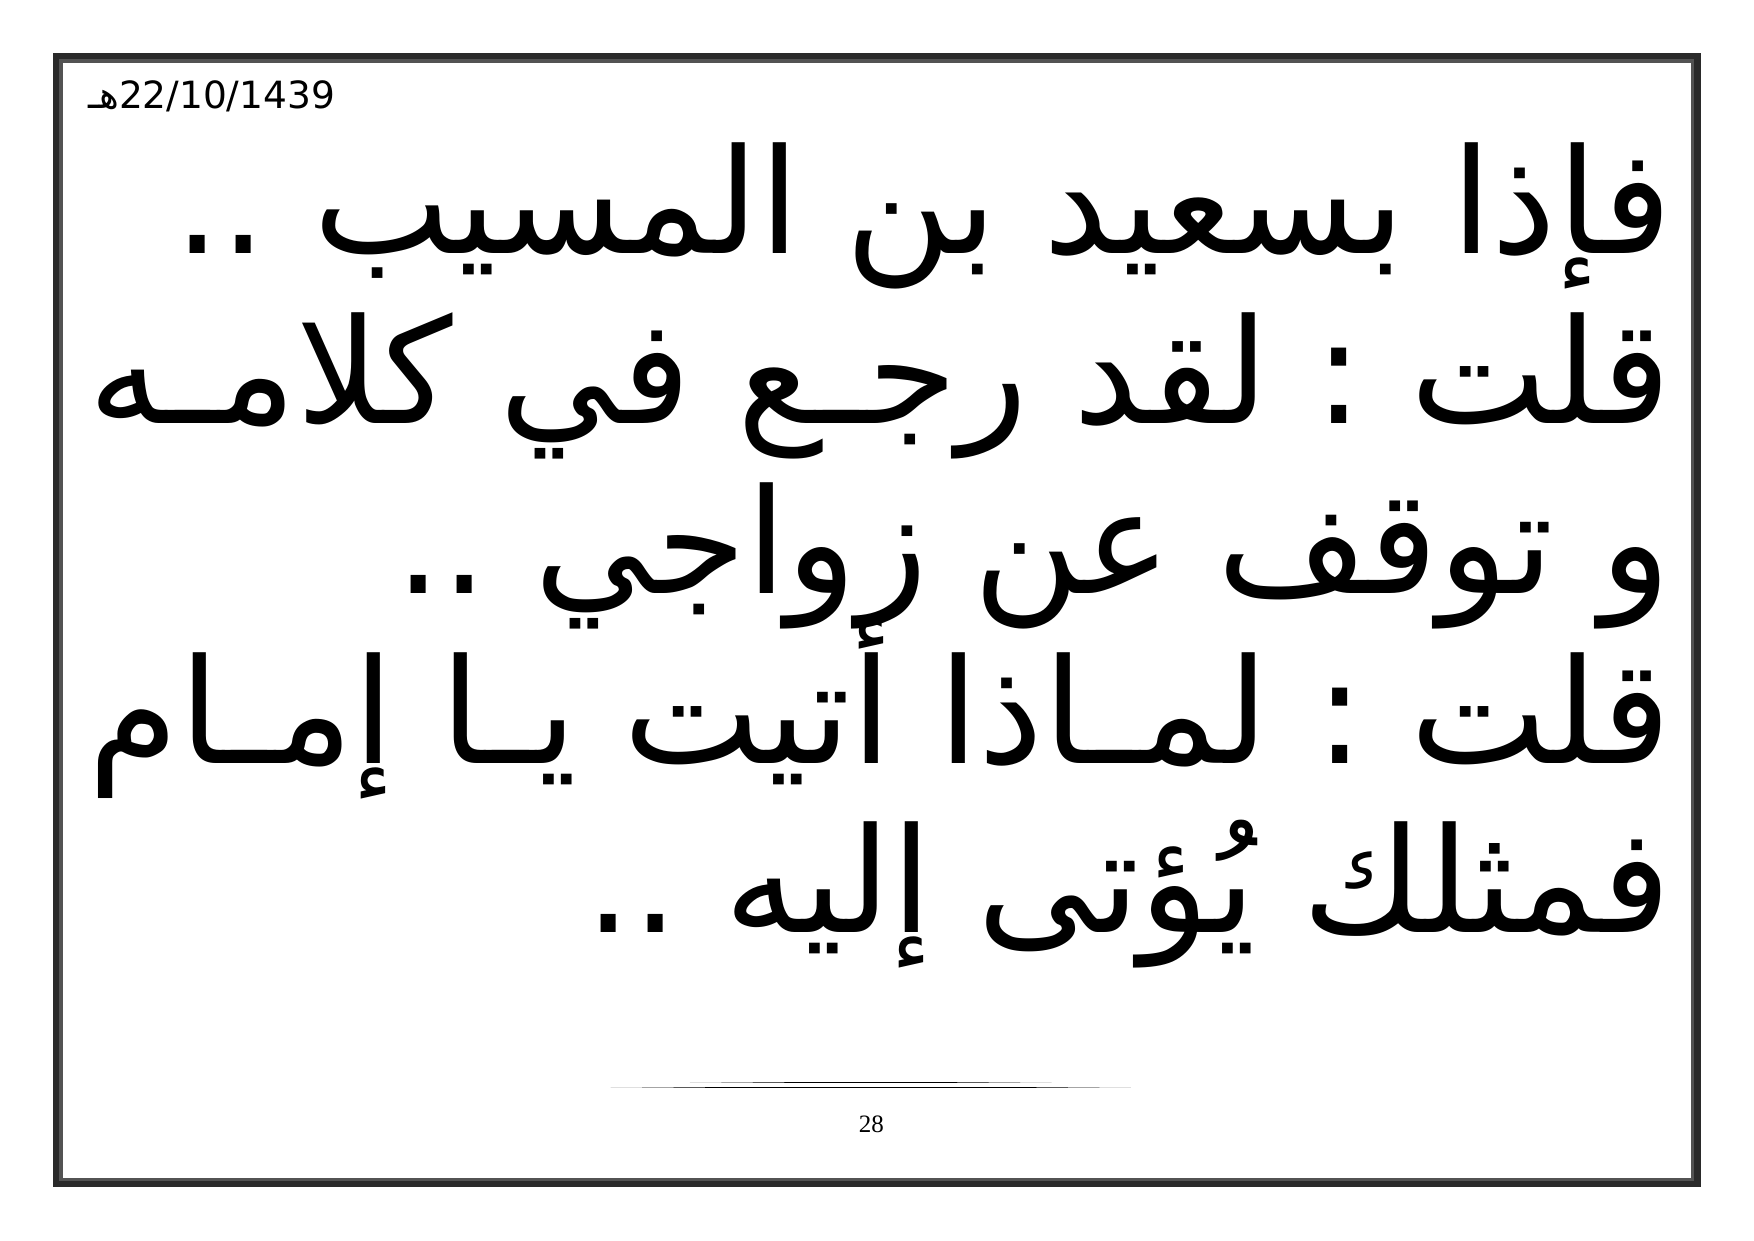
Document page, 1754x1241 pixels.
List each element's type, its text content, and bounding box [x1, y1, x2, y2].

text فإذا بسعيد بن المسيب .. [89, 118, 1672, 288]
text قلت : لقد رجع في كلامه و توقف عن زواجي .. [89, 288, 1672, 628]
text قلت : لماذا أتيت يا إمام فمثلك يُؤتى إليه .. [89, 628, 1672, 967]
